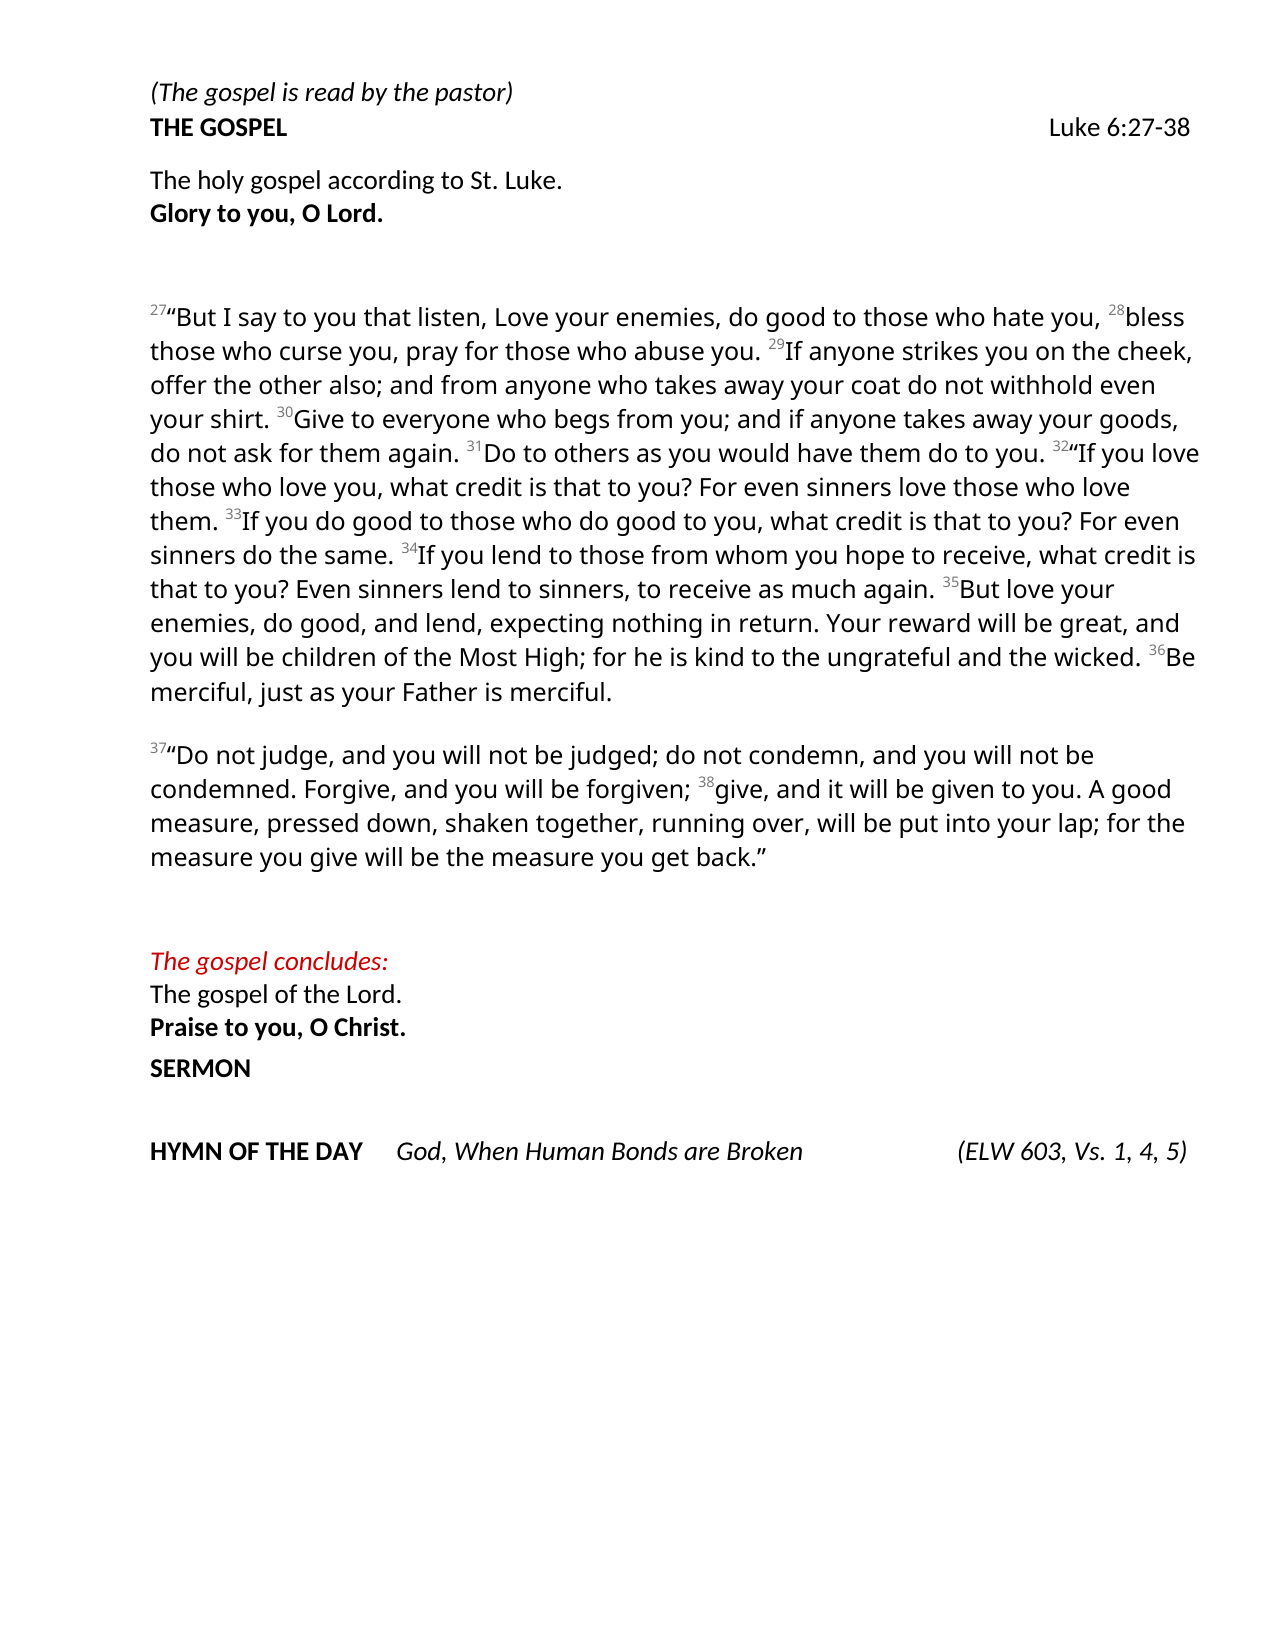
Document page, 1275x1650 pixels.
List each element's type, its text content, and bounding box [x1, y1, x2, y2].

text 37“Do not judge, and you will not be judged; do not condemn, and you will not be condemned. Forgive, and you will be forgiven; 38give, and it will be given to you. A good measure, pressed down, shaken together, running over, will be put into your lap; for the measure you give will be the measure you get back.” [150, 737, 1200, 874]
text HYMN OF THE DAY God, When Human Bonds are Broken (ELW 603, Vs. 1, 4, 5) [150, 1134, 1200, 1167]
text The holy gospel according to St. Luke. Glory to you, O Lord. [150, 163, 1200, 229]
text 27“But I say to you that listen, Love your enemies, do good to those who hate you, 28bless those who curse you, pray for those who abuse you. 29If anyone strikes you on the cheek, offer the other also; and from anyone who takes away your coat do not withhold even your shirt. 30Give to everyone who begs from you; and if anyone takes away your goods, do not ask for them again. 31Do to others as you would have them do to you. 32“If you love those who love you, what credit is that to you? For even sinners love those who love them. 33If you do good to those who do good to you, what credit is that to you? For even sinners do the same. 34If you lend to those from whom you hope to receive, what credit is that to you? Even sinners lend to sinners, to receive as much again. 35But love your enemies, do good, and lend, expecting nothing in return. Your reward will be great, and you will be children of the Most High; for he is kind to the ungrateful and the wicked. 36Be merciful, just as your Father is merciful. [150, 299, 1200, 708]
text SERMON [150, 1052, 1200, 1084]
text (The gospel is read by the pastor) THE GOSPEL Luke 6:27-38 [150, 75, 1200, 144]
text The gospel concludes: The gospel of the Lord. Praise to you, O Christ. [150, 944, 1200, 1043]
